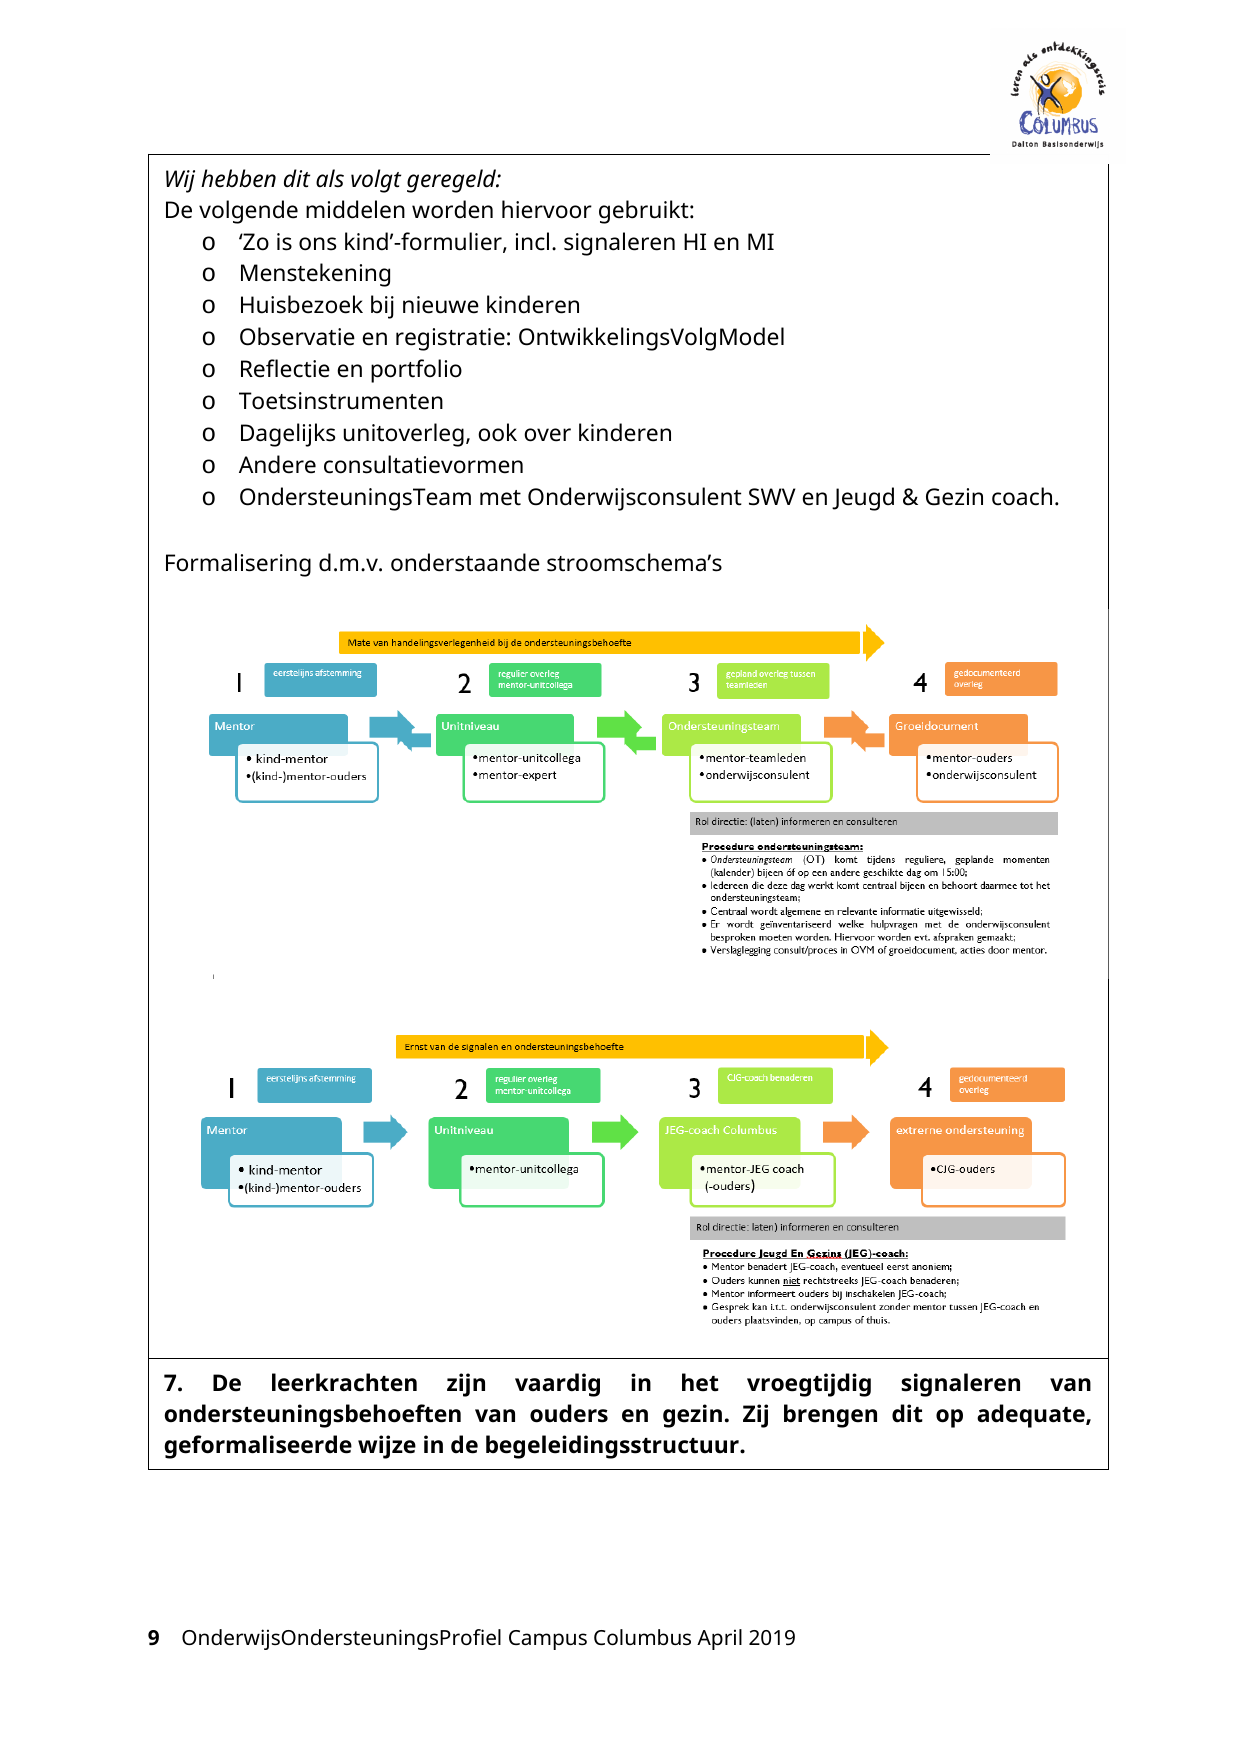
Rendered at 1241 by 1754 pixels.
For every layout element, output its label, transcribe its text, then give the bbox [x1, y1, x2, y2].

table_cell Wij hebben dit als volgt geregeld: De volgende middelen worden hiervoor gebruikt: ‘Zo is ons kind’-formulier, incl. signaleren HI en MI Menstekening Huisbezoek bij nieuwe kinderen Observatie en registratie: OntwikkelingsVolgModel Reflectie en portfolio Toetsinstrumenten Dagelijks unitoverleg, ook over kinderen Andere consultatievormen OndersteuningsTeam met Onderwijsconsulent SWV en Jeugd & Gezin coach. Formalisering d.m.v. onderstaande stroomschema’s [149, 155, 1108, 1357]
table_cell 7. De leerkrachten zijn vaardig in het vroegtijdig signaleren van ondersteuningsbehoeften van ouders en gezin. Zij brengen dit op adequate, geformaliseerde wijze in de begeleidingsstructuur. [149, 1359, 1108, 1469]
picture [163, 609, 1109, 979]
picture [163, 1009, 1103, 1349]
